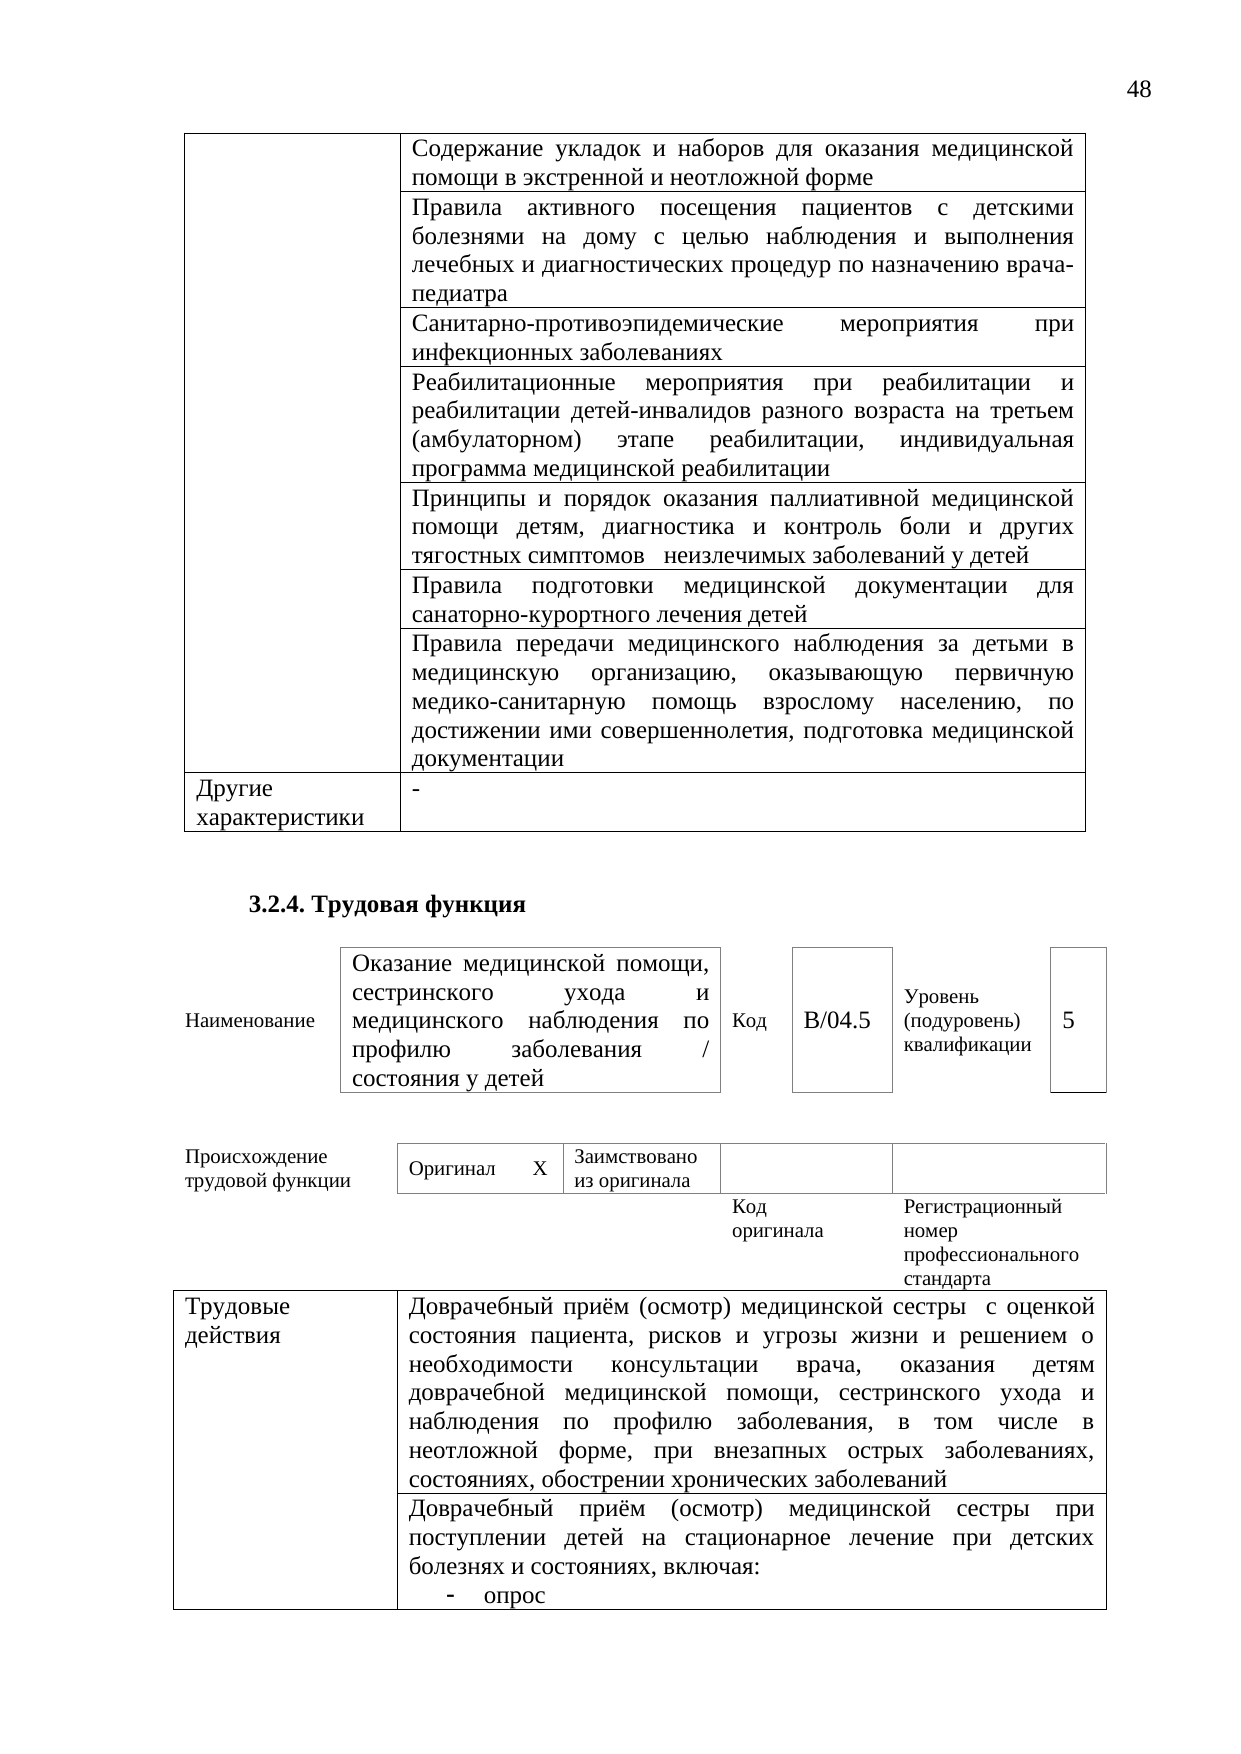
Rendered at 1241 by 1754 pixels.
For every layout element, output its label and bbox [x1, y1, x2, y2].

table_cell [162, 131, 1127, 1609]
